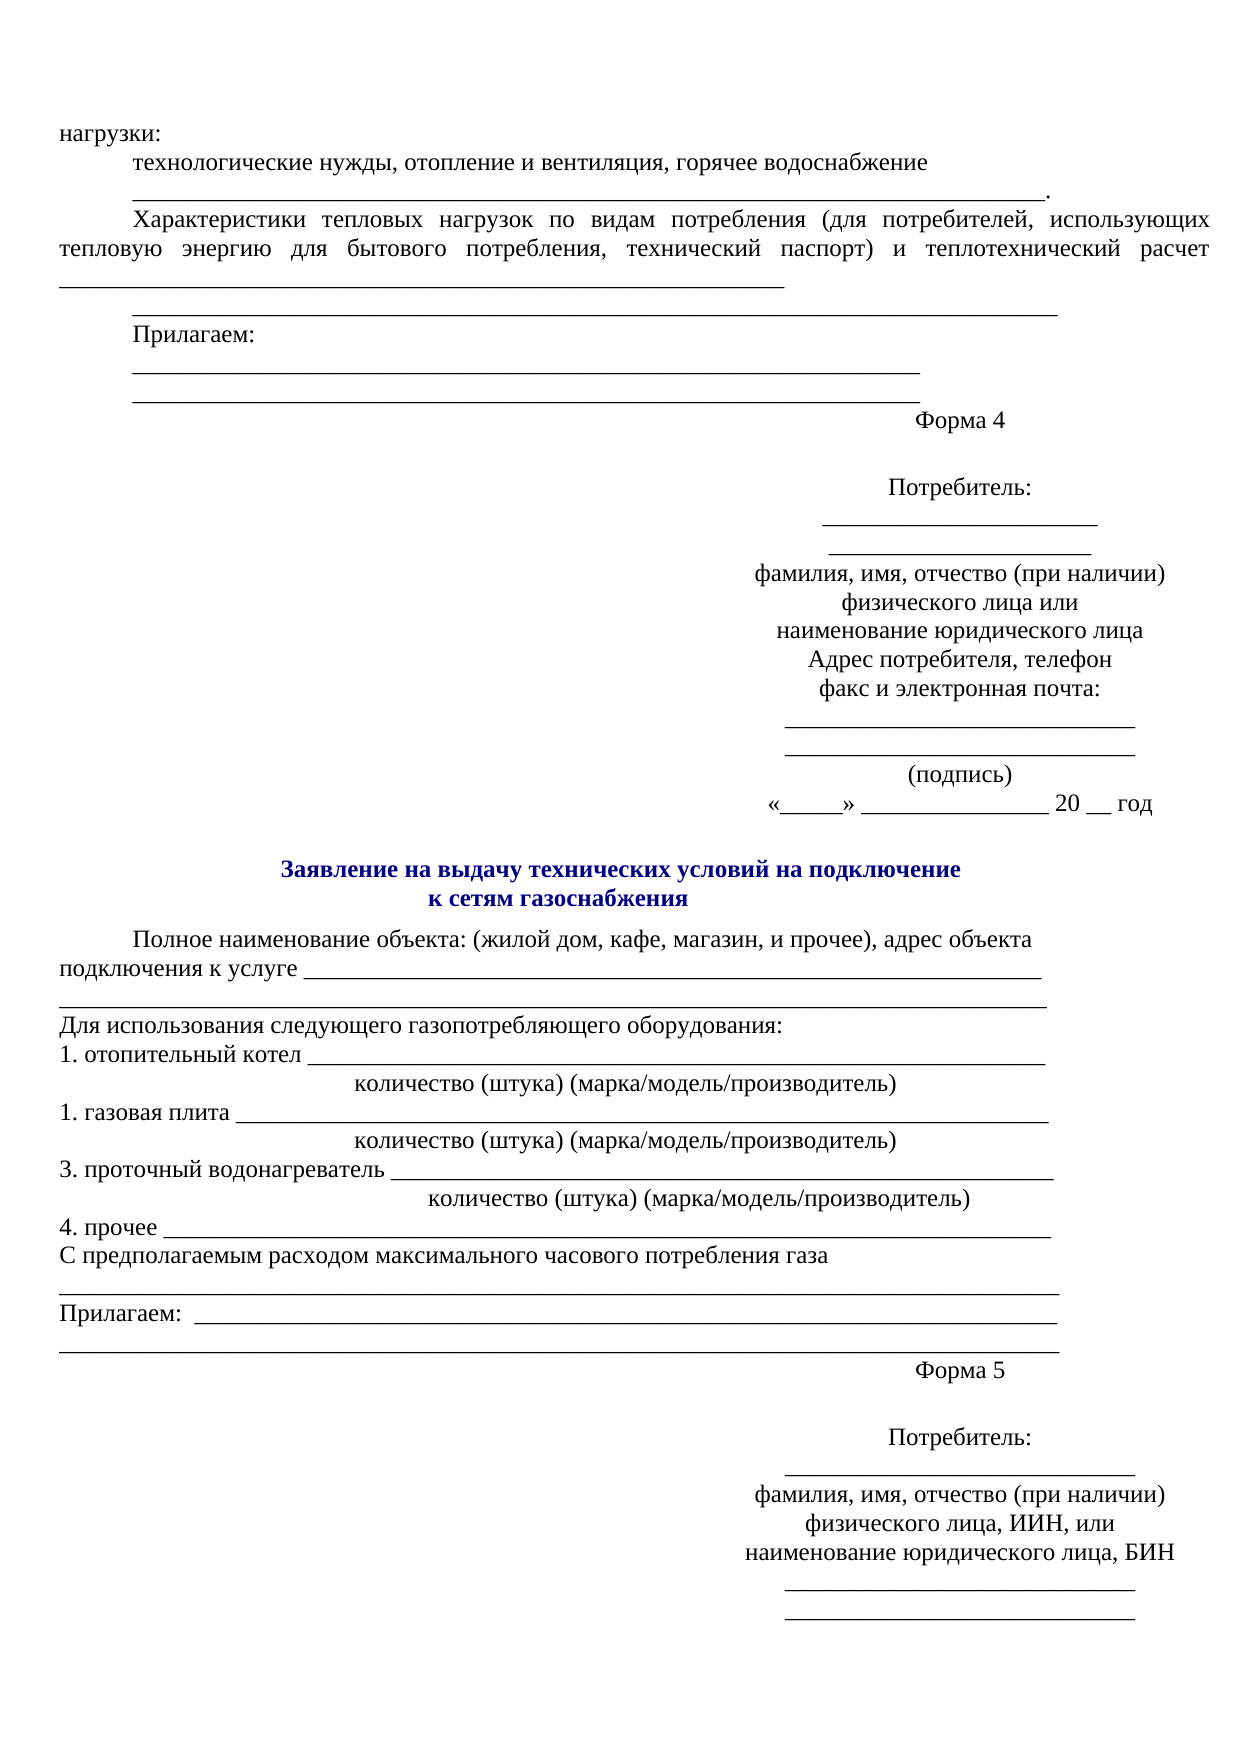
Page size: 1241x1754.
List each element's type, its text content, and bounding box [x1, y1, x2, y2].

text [709, 1422, 1211, 1623]
text Прилагаем: [59, 319, 1211, 348]
text Форма 4 [709, 406, 1211, 434]
text _______________________________________________________________ [59, 377, 1211, 406]
text технологические нужды, отопление и вентиляция, горячее водоснабжение [59, 147, 1211, 176]
text _______________________________________________________________ [59, 348, 1211, 377]
text Форма 5 [709, 1356, 1211, 1384]
text Заявление на выдачу технических условий на подключение к сетям газоснабжения [59, 854, 1211, 912]
text Потребитель: ______________________ _____________________ фамилия, имя, отчество (при наличии) физического лица или наименование юридического лица Адрес потребителя, телефон факс и электронная почта: ____________________________ ____________________________ (подпись) «_____» _______________ 20 __ год [709, 472, 1211, 817]
text Характеристики тепловых нагрузок по видам потребления (для потребителей, использующих тепловую энергию для бытового потребления, технический паспорт) и теплотехнический расчет __________________________________________________________ [59, 204, 1211, 291]
text __________________________________________________________________________ [59, 291, 1211, 319]
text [59, 118, 1211, 147]
text Полное наименование объекта: (жилой дом, кафе, магазин, и прочее), адрес объекта подключения к услуге ___________________________________________________________ _______________________________________________________________________________ Для использования следующего газопотребляющего оборудования: 1. отопительный котел ___________________________________________________________ количество (штука) (марка/модель/производитель) 1. газовая плита _________________________________________________________________ количество (штука) (марка/модель/производитель) 3. проточный водонагреватель _____________________________________________________ количество (штука) (марка/модель/производитель) 4. прочее _______________________________________________________________________ С предполагаемым расходом максимального часового потребления газа ________________________________________________________________________________ Прилагаем: _____________________________________________________________________ ________________________________________________________________________________ [59, 924, 1211, 1356]
text _________________________________________________________________________. [59, 176, 1211, 204]
